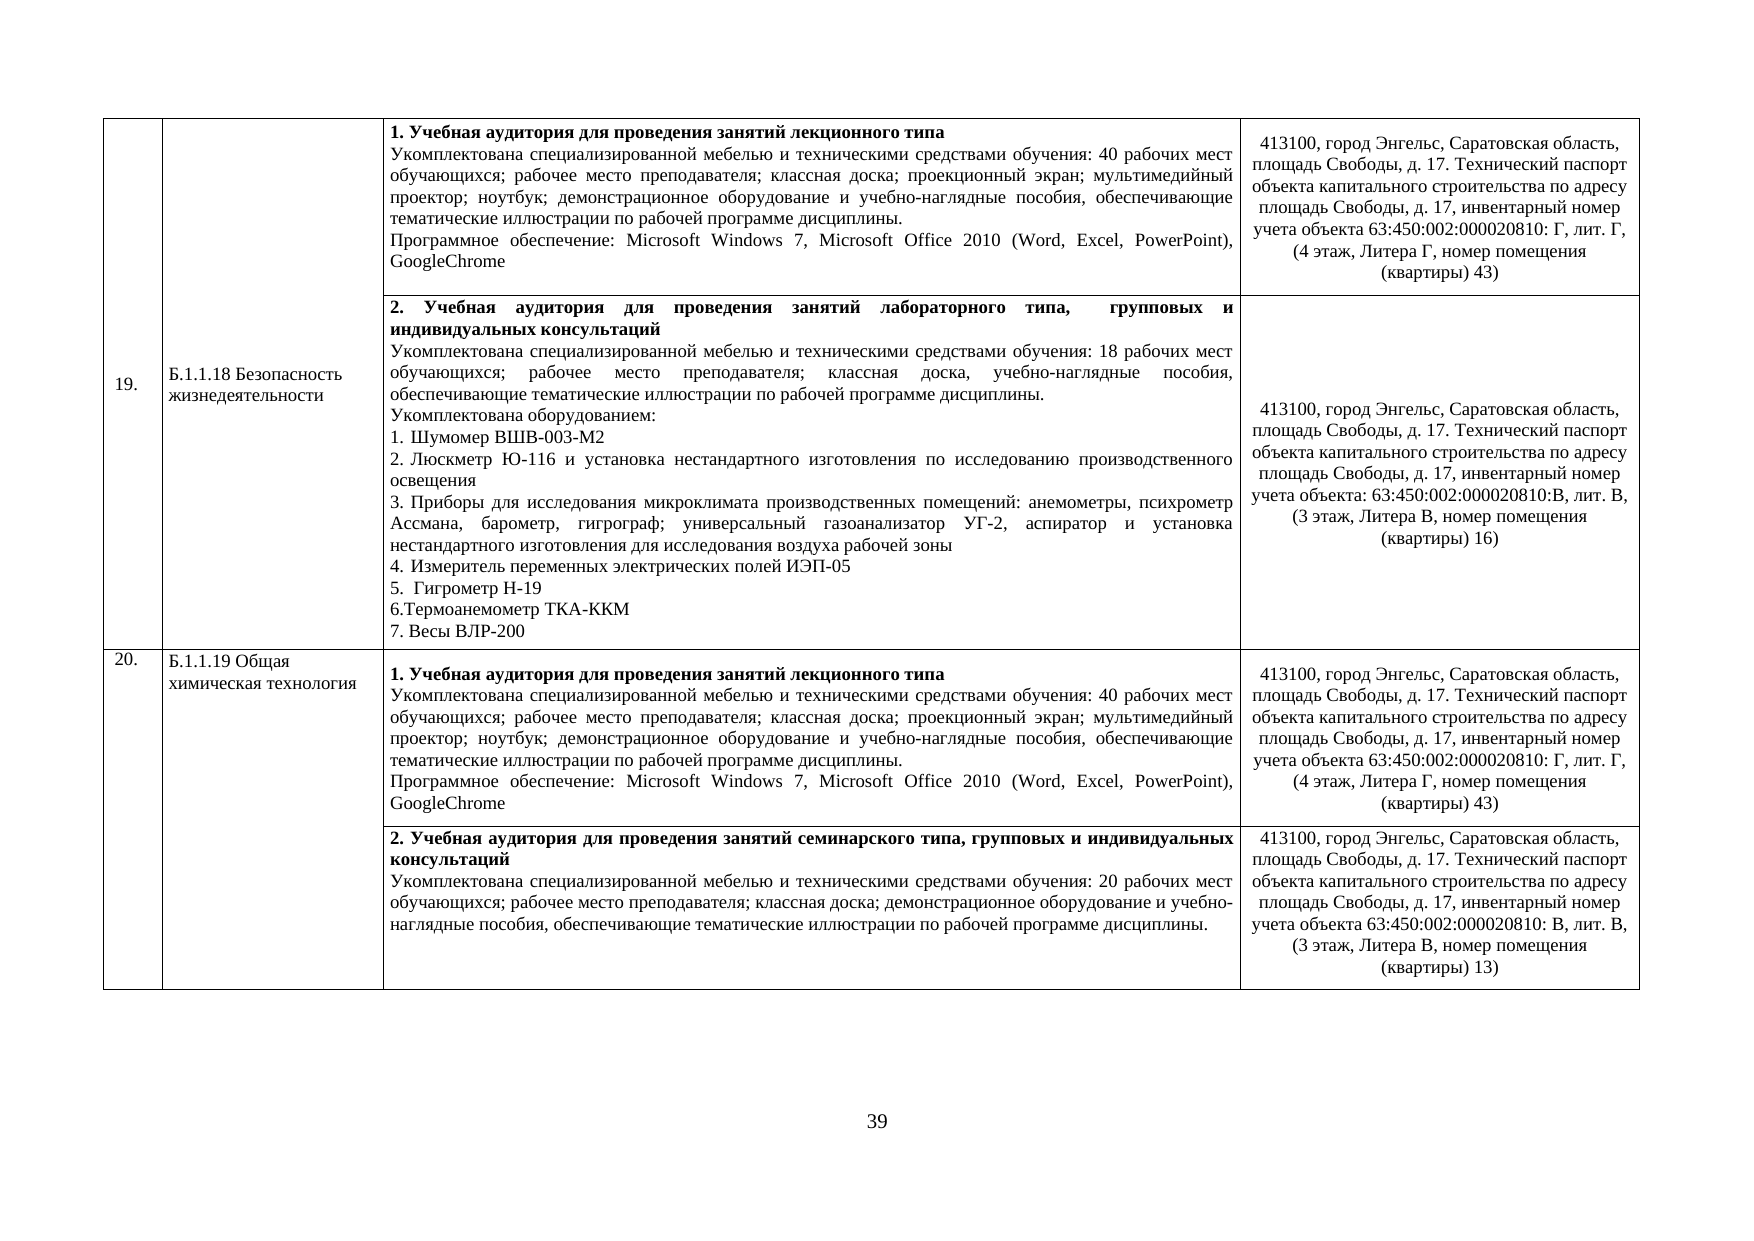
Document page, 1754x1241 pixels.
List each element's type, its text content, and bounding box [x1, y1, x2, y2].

table_cell 413100, город Энгельс, Саратовская область, площадь Свободы, д. 17. Технический паспорт объекта капитального строительства по адресу площадь Свободы, д. 17, инвентарный номер учета объекта 63:450:002:000020810: Г, лит. Г, (4 этаж, Литера Г, номер помещения (квартиры) 43) [1241, 119, 1639, 295]
table_cell 2. Учебная аудитория для проведения занятий семинарского типа, групповых и индивидуальных консультаций Укомплектована специализированной мебелью и техническими средствами обучения: 20 рабочих мест обучающихся; рабочее место преподавателя; классная доска; демонстрационное оборудование и учебно-наглядные пособия, обеспечивающие тематические иллюстрации по рабочей программе дисциплины. [384, 827, 1240, 988]
table_cell 2. Учебная аудитория для проведения занятий лабораторного типа, групповых и индивидуальных консультаций Укомплектована специализированной мебелью и техническими средствами обучения: 18 рабочих мест обучающихся; рабочее место преподавателя; классная доска, учебно-наглядные пособия, обеспечивающие тематические иллюстрации по рабочей программе дисциплины. Укомплектована оборудованием: Шумомер ВШВ-003-М2 Люскметр Ю-116 и установка нестандартного изготовления по исследованию производственного освещения Приборы для исследования микроклимата производственных помещений: анемометры, психрометр Ассмана, барометр, гигрограф; универсальный газоанализатор УГ-2, аспиратор и установка нестандартного изготовления для исследования воздуха рабочей зоны Измеритель переменных электрических полей ИЭП-05 Гигрометр Н-19 6.Термоанемометр ТКА-ККМ 7. Весы ВЛР-200 [384, 296, 1240, 649]
table_cell [104, 650, 162, 988]
table_cell [104, 119, 162, 649]
table_cell 413100, город Энгельс, Саратовская область, площадь Свободы, д. 17. Технический паспорт объекта капитального строительства по адресу площадь Свободы, д. 17, инвентарный номер учета объекта 63:450:002:000020810: Г, лит. Г, (4 этаж, Литера Г, номер помещения (квартиры) 43) [1241, 650, 1639, 826]
table_cell Б.1.1.18 Безопасность жизнедеятельности [163, 119, 383, 649]
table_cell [1241, 827, 1639, 988]
table_cell 1. Учебная аудитория для проведения занятий лекционного типа Укомплектована специализированной мебелью и техническими средствами обучения: 40 рабочих мест обучающихся; рабочее место преподавателя; классная доска; проекционный экран; мультимедийный проектор; ноутбук; демонстрационное оборудование и учебно-наглядные пособия, обеспечивающие тематические иллюстрации по рабочей программе дисциплины. Программное обеспечение: Microsoft Windows 7, Microsoft Office 2010 (Word, Excel, PowerPoint), GoogleChrome [384, 119, 1240, 295]
table_cell Б.1.1.19 Общая химическая технология [163, 650, 383, 988]
table_cell 413100, город Энгельс, Саратовская область, площадь Свободы, д. 17. Технический паспорт объекта капитального строительства по адресу площадь Свободы, д. 17, инвентарный номер учета объекта: 63:450:002:000020810:В, лит. В, (3 этаж, Литера В, номер помещения (квартиры) 16) [1241, 296, 1639, 649]
table_cell 1. Учебная аудитория для проведения занятий лекционного типа Укомплектована специализированной мебелью и техническими средствами обучения: 40 рабочих мест обучающихся; рабочее место преподавателя; классная доска; проекционный экран; мультимедийный проектор; ноутбук; демонстрационное оборудование и учебно-наглядные пособия, обеспечивающие тематические иллюстрации по рабочей программе дисциплины. Программное обеспечение: Microsoft Windows 7, Microsoft Office 2010 (Word, Excel, PowerPoint), GoogleChrome [384, 650, 1240, 826]
